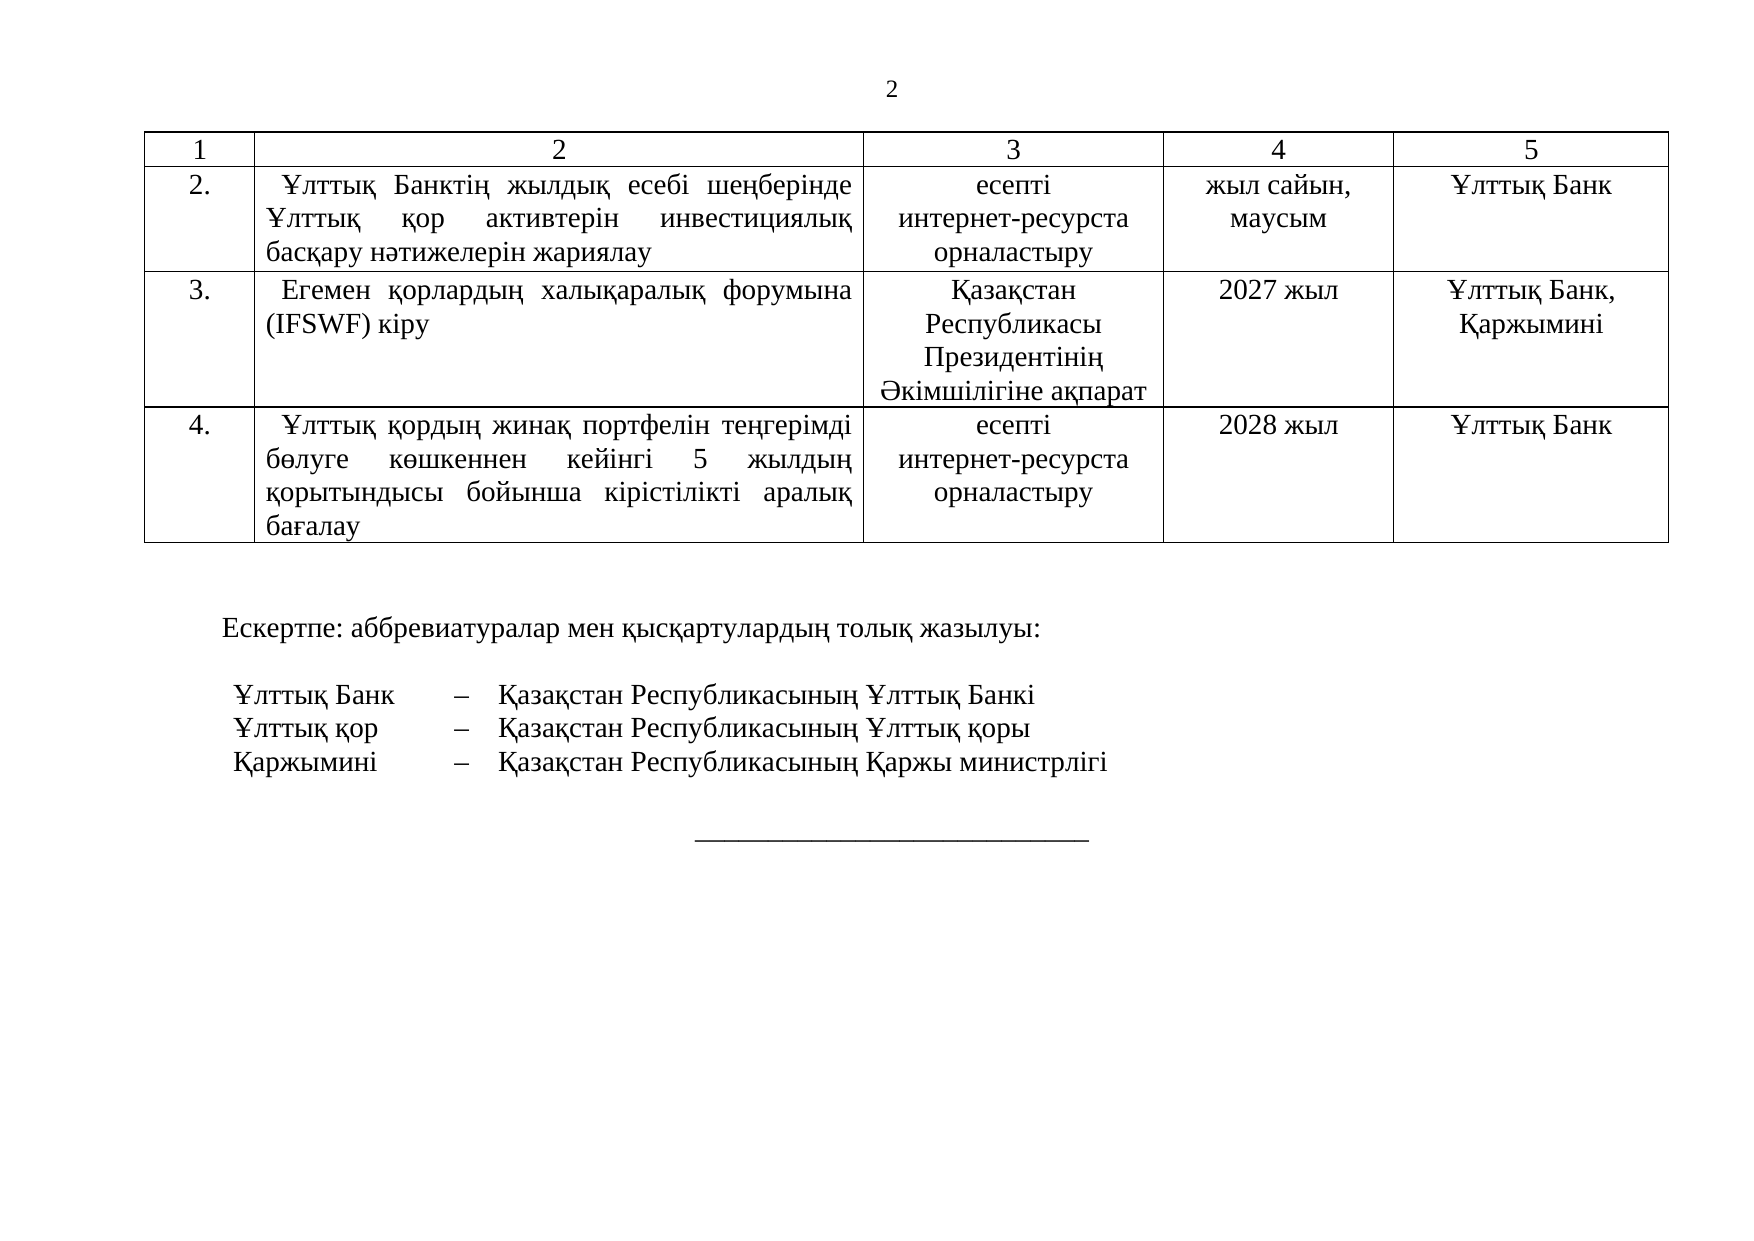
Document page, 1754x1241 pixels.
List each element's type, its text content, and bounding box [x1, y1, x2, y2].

table_cell жыл сайын, маусым [1164, 167, 1393, 271]
table_cell 2. [145, 167, 254, 271]
table_cell 2027 жыл [1164, 272, 1393, 406]
text Ескертпе: аббревиатуралар мен қысқартулардың толық жазылуы: [148, 610, 1636, 643]
table_header 2 [255, 133, 863, 166]
table_cell – [443, 710, 487, 744]
table_header – [443, 677, 487, 710]
table_cell Ұлттық қор [222, 710, 443, 744]
table_cell – [443, 744, 487, 777]
table_cell Ұлттық Банк [1394, 408, 1668, 542]
table_cell Ұлттық Банк [1394, 167, 1668, 271]
table_header 1 [145, 133, 254, 166]
table_header Қазақстан Республикасының Ұлттық Банкі [487, 677, 1532, 710]
table_cell 4. [145, 408, 254, 542]
table_header 5 [1394, 133, 1668, 166]
table_header 4 [1164, 133, 1393, 166]
table_cell Қазақстан Республикасының Ұлттық қоры [487, 710, 1532, 744]
table_header 3 [864, 133, 1163, 166]
table_cell есепті интернет-ресурста орналастыру [864, 167, 1163, 271]
table_cell 2028 жыл [1164, 408, 1393, 542]
table_cell Қаржымині [222, 744, 443, 777]
table_cell Ұлттық қордың жинақ портфелін теңгерімді бөлуге көшкеннен кейінгі 5 жылдың қорытындысы бойынша кірістілікті аралық бағалау [255, 408, 863, 542]
table_cell Қазақстан Республикасы Президентінің Әкімшілігіне ақпарат [864, 272, 1163, 406]
table_cell Қазақстан Республикасының Қаржы министрлігі [487, 744, 1532, 777]
text ___________________________ [148, 811, 1636, 844]
table_header Ұлттық Банк [222, 677, 443, 710]
table_cell Ұлттық Банк, Қаржымині [1394, 272, 1668, 406]
table_cell Ұлттық Банктің жылдық есебі шеңберінде Ұлттық қор активтерін инвестициялық басқару нәтижелерін жариялау [255, 167, 863, 271]
table_cell есепті интернет-ресурста орналастыру [864, 408, 1163, 542]
table_cell 3. [145, 272, 254, 406]
table_cell Егемен қорлардың халықаралық форумына (IFSWF) кіру [255, 272, 863, 406]
